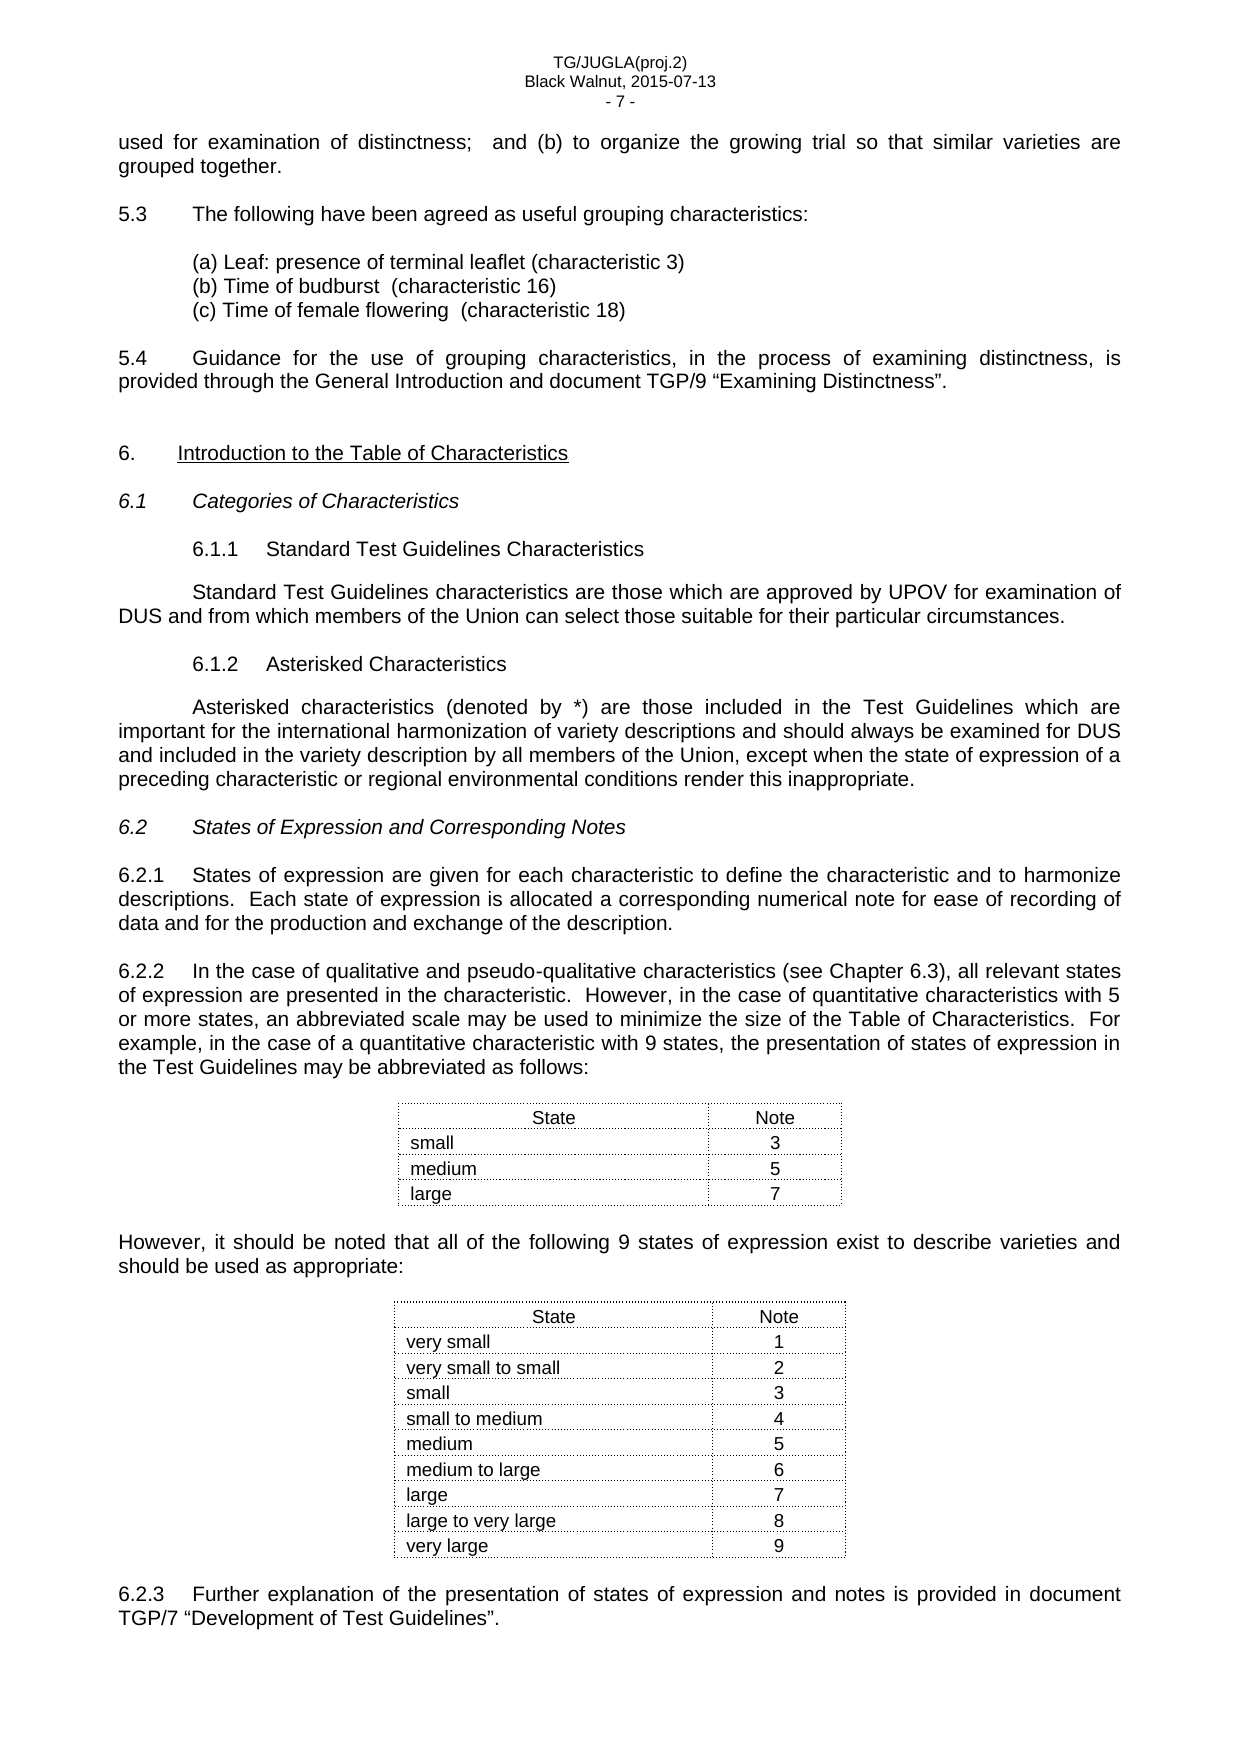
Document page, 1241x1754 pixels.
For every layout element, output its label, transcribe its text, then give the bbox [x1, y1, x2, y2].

subtitle 6.2 States of Expression and Corresponding Notes [118, 815, 1122, 839]
table_header State [399, 1103, 708, 1128]
text (a) Leaf: presence of terminal leaflet (characteristic 3) [192, 249, 1122, 273]
table_header Note [708, 1103, 841, 1128]
subtitle 6.1 Categories of Characteristics [118, 489, 1122, 513]
table_cell medium to large [395, 1455, 712, 1480]
text Standard Test Guidelines characteristics are those which are approved by UPOV for examination of DUS and from which members of the Union can select those suitable for their particular circumstances. [118, 580, 1122, 628]
table_header Note [713, 1301, 845, 1327]
table_cell 9 [713, 1531, 845, 1557]
table_cell large [395, 1480, 712, 1506]
table_cell 3 [708, 1128, 841, 1153]
table_cell small to medium [395, 1404, 712, 1429]
table_cell very small to small [395, 1353, 712, 1378]
table_cell small [399, 1128, 708, 1153]
table_header State [395, 1301, 712, 1327]
subtitle 6.1.2 Asterisked Characteristics [192, 652, 1122, 676]
table_cell medium [399, 1154, 708, 1179]
text However, it should be noted that all of the following 9 states of expression exist to describe varieties and should be used as appropriate: [118, 1229, 1122, 1277]
table_cell medium [395, 1429, 712, 1454]
table_cell large [399, 1179, 708, 1204]
table_cell 2 [713, 1353, 845, 1378]
table_cell 3 [713, 1378, 845, 1403]
text 6.2.3 Further explanation of the presentation of states of expression and notes is provided in document TGP/7 “Development of Test Guidelines”. [118, 1582, 1122, 1629]
table_cell very small [395, 1327, 712, 1352]
table_cell 7 [713, 1480, 845, 1506]
text 6.2.2 In the case of qualitative and pseudo-qualitative characteristics (see Chapter 6.3), all relevant states of expression are presented in the characteristic. However, in the case of quantitative characteristics with 5 or more states, an abbreviated scale may be used to minimize the size of the Table of Characteristics. For example, in the case of a quantitative characteristic with 9 states, the presentation of states of expression in the Test Guidelines may be abbreviated as follows: [118, 959, 1122, 1078]
text 5.3 The following have been agreed as useful grouping characteristics: [118, 202, 1122, 226]
table_cell 7 [708, 1179, 841, 1204]
table_cell 1 [713, 1327, 845, 1352]
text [118, 130, 1122, 178]
table_cell 5 [708, 1154, 841, 1179]
table_cell very large [395, 1531, 712, 1557]
subtitle Introduction to the Table of Characteristics [118, 441, 1122, 465]
table_cell 4 [713, 1404, 845, 1429]
text 5.4 Guidance for the use of grouping characteristics, in the process of examining distinctness, is provided through the General Introduction and document TGP/9 “Examining Distinctness”. [118, 345, 1122, 393]
text Asterisked characteristics (denoted by *) are those included in the Test Guidelines which are important for the international harmonization of variety descriptions and should always be examined for DUS and included in the variety description by all members of the Union, except when the state of expression of a preceding characteristic or regional environmental conditions render this inappropriate. [118, 695, 1122, 791]
table_cell 6 [713, 1455, 845, 1480]
table_cell 5 [713, 1429, 845, 1454]
table_cell 8 [713, 1506, 845, 1531]
text 6.2.1 States of expression are given for each characteristic to define the characteristic and to harmonize descriptions. Each state of expression is allocated a corresponding numerical note for ease of recording of data and for the production and exchange of the description. [118, 863, 1122, 935]
text (b) Time of budburst (characteristic 16) [192, 273, 1122, 297]
table_cell large to very large [395, 1506, 712, 1531]
subtitle 6.1.1 Standard Test Guidelines Characteristics [192, 537, 1122, 561]
text (c) Time of female flowering (characteristic 18) [192, 297, 1122, 321]
table_cell small [395, 1378, 712, 1403]
